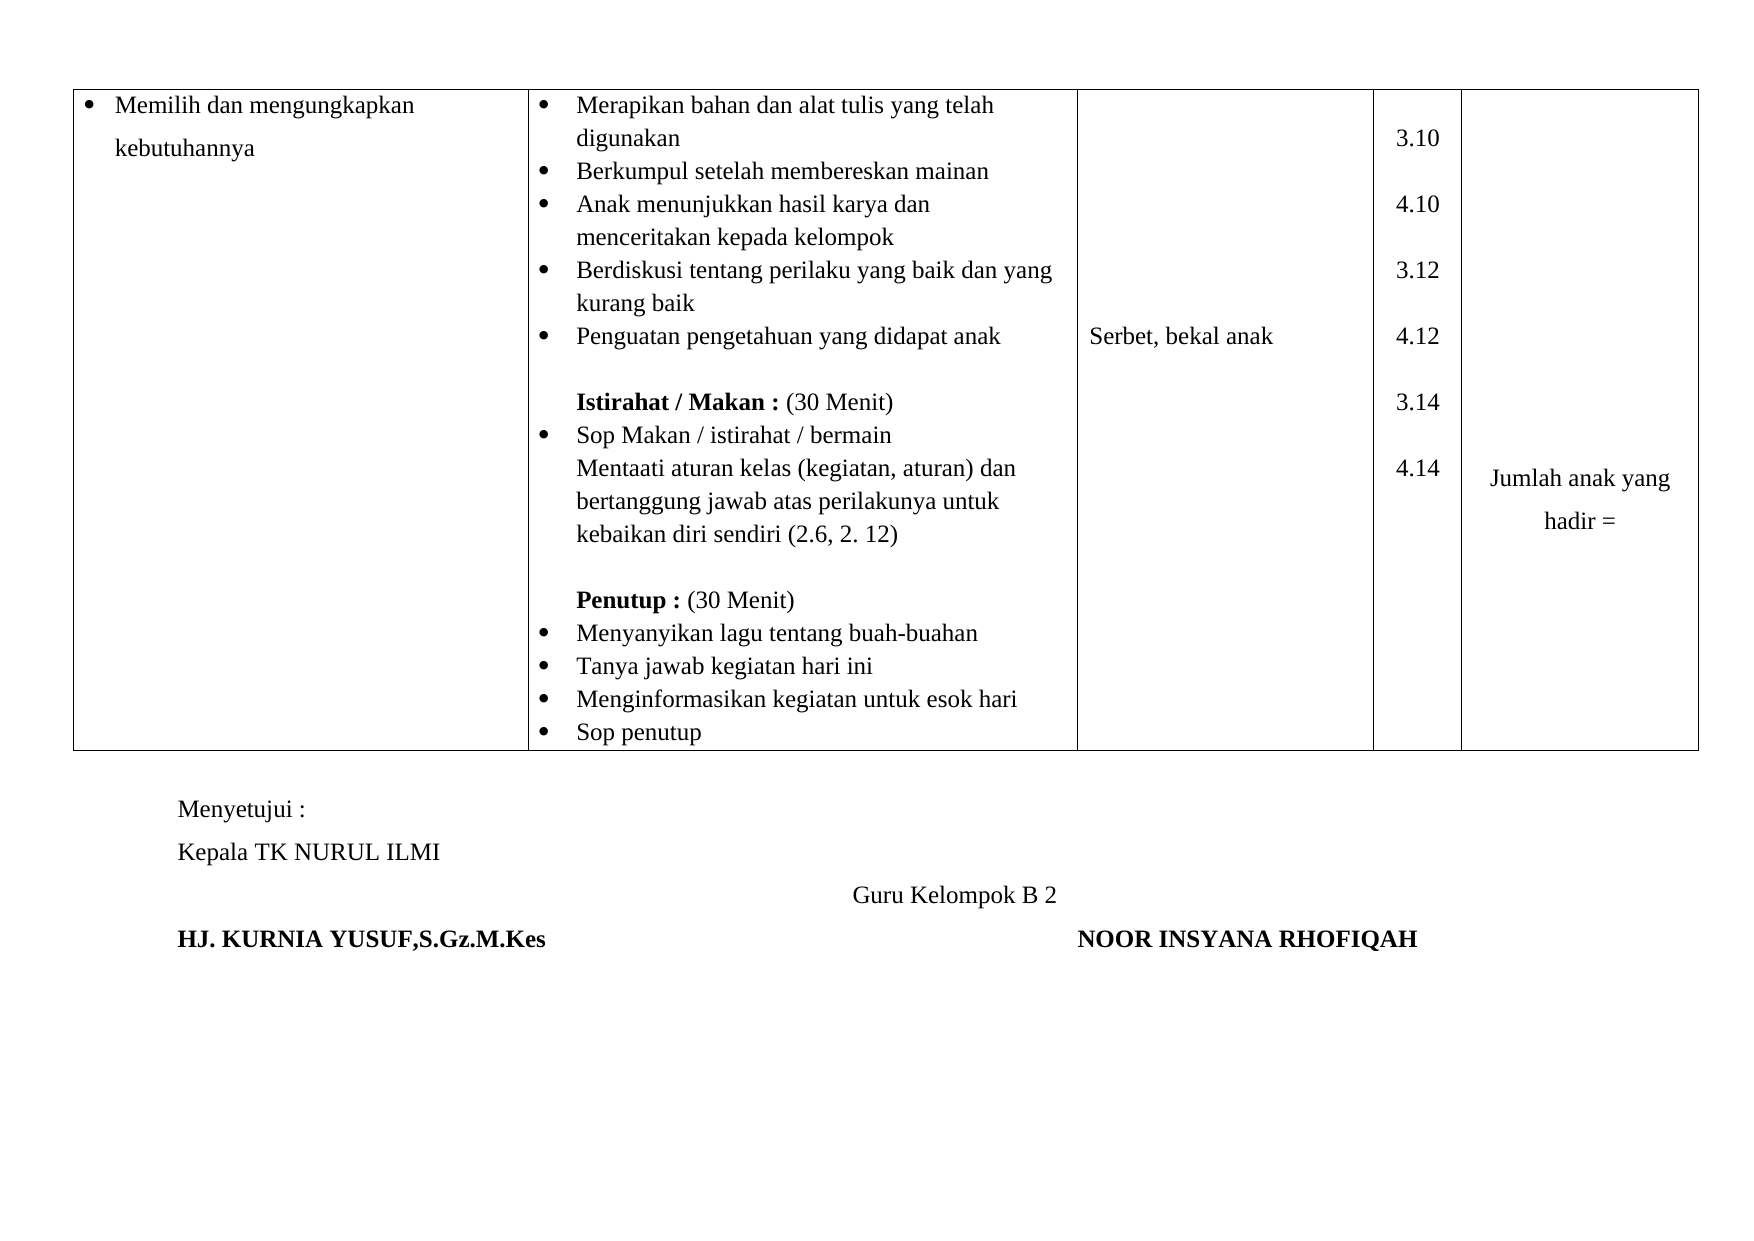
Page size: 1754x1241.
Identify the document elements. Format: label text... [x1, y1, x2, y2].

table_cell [74, 90, 528, 750]
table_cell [1462, 90, 1698, 750]
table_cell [1374, 90, 1461, 750]
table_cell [1078, 90, 1373, 750]
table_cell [529, 90, 1077, 750]
text Kepala TK NURUL ILMI [177, 837, 1698, 866]
text HJ. KURNIA YUSUF,S.Gz.M.Kes NOOR INSYANA RHOFIQAH [177, 924, 1698, 952]
text Guru Kelompok B 2 [177, 881, 1698, 909]
text Menyetujui : [177, 794, 1698, 823]
